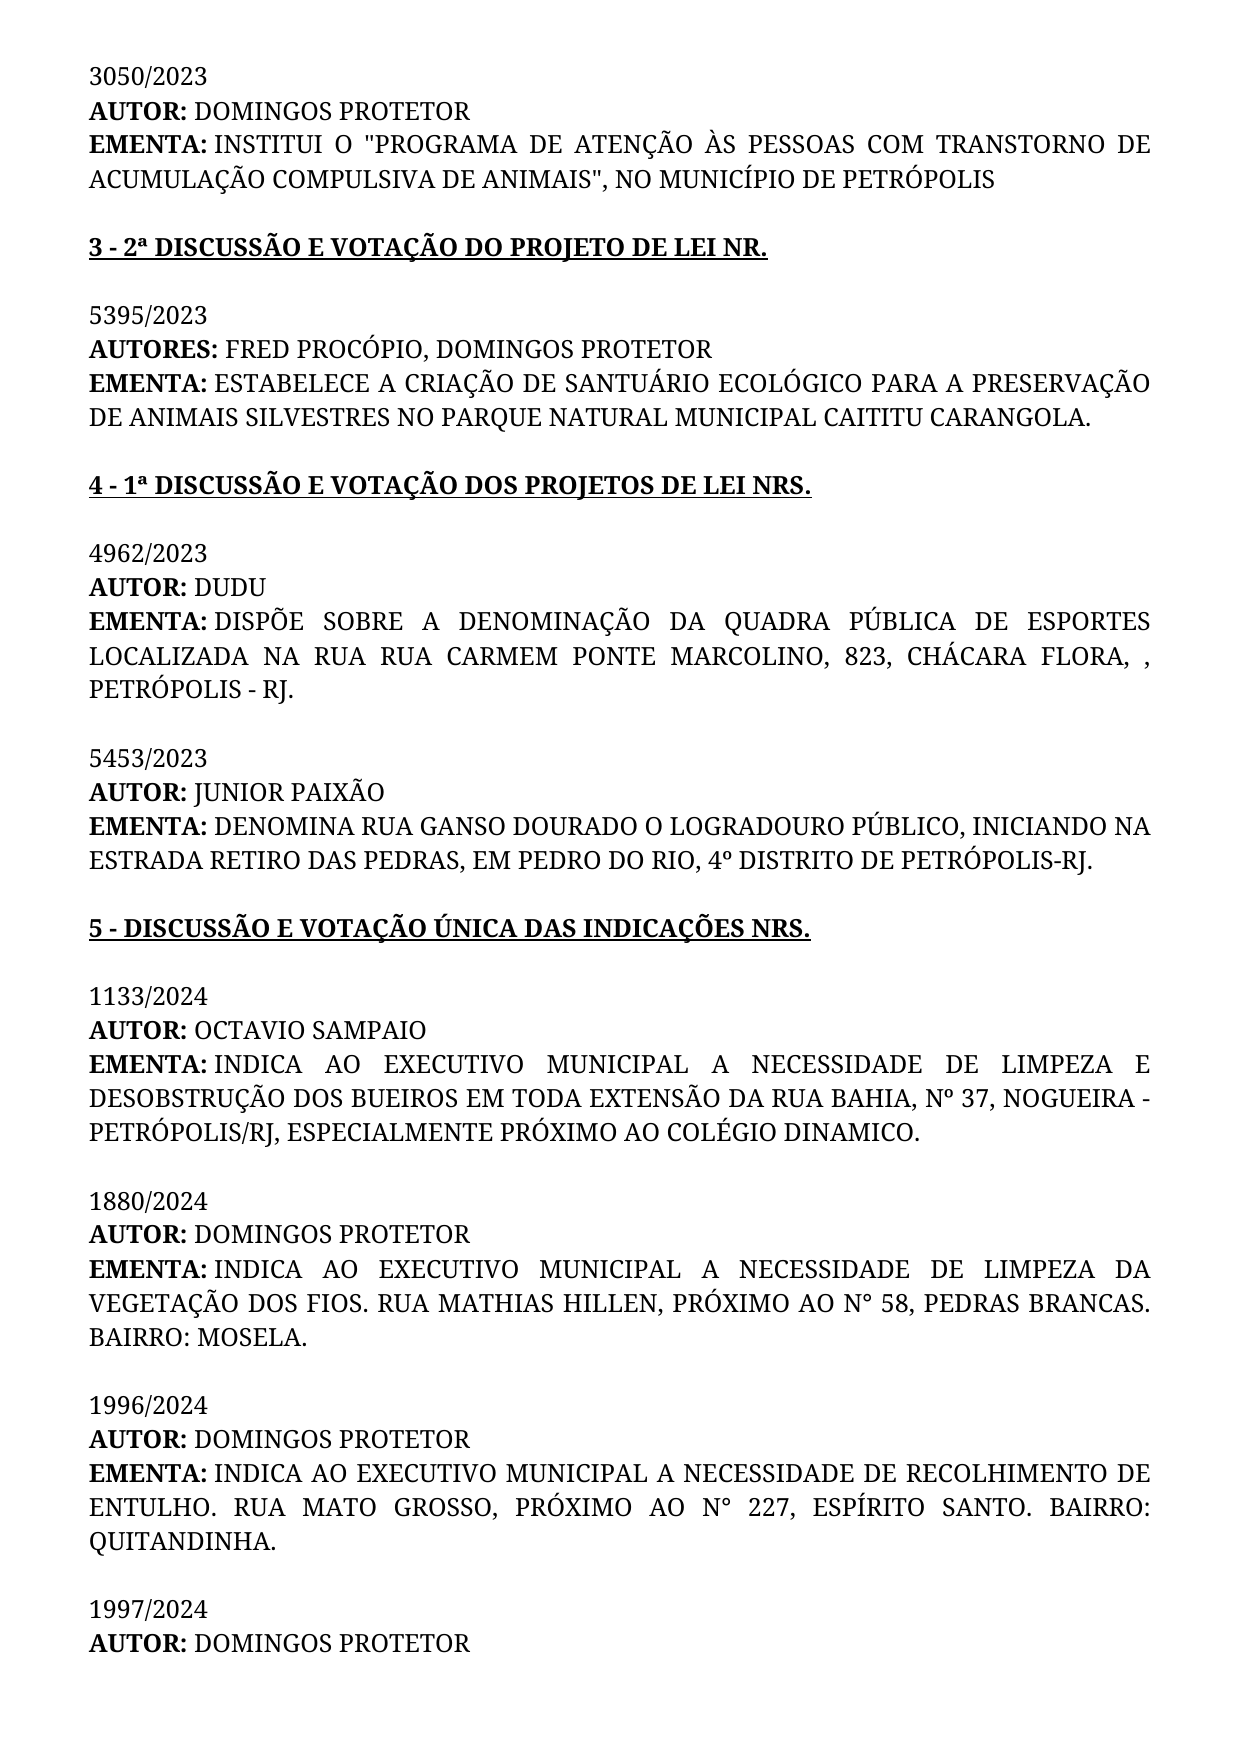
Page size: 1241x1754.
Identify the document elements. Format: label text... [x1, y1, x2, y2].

text EMENTA: DISPÕE SOBRE A DENOMINAÇÃO DA QUADRA PÚBLICA DE ESPORTES LOCALIZADA NA RUA RUA CARMEM PONTE MARCOLINO, 823, CHÁCARA FLORA, , PETRÓPOLIS - RJ. [89, 604, 1152, 706]
text 5395/2023 AUTORES: FRED PROCÓPIO, DOMINGOS PROTETOR [89, 297, 1152, 366]
text 3050/2023 AUTOR: DOMINGOS PROTETOR [89, 59, 1152, 127]
text EMENTA: INDICA AO EXECUTIVO MUNICIPAL A NECESSIDADE DE RECOLHIMENTO DE ENTULHO. RUA MATO GROSSO, PRÓXIMO AO N° 227, ESPÍRITO SANTO. BAIRRO: QUITANDINHA. [89, 1456, 1152, 1558]
text EMENTA: INDICA AO EXECUTIVO MUNICIPAL A NECESSIDADE DE LIMPEZA DA VEGETAÇÃO DOS FIOS. RUA MATHIAS HILLEN, PRÓXIMO AO N° 58, PEDRAS BRANCAS. BAIRRO: MOSELA. [89, 1251, 1152, 1353]
text EMENTA: DENOMINA RUA GANSO DOURADO O LOGRADOURO PÚBLICO, INICIANDO NA ESTRADA RETIRO DAS PEDRAS, EM PEDRO DO RIO, 4º DISTRITO DE PETRÓPOLIS-RJ. [89, 808, 1152, 877]
text 3 - 2ª DISCUSSÃO E VOTAÇÃO DO PROJETO DE LEI NR. [89, 229, 1152, 263]
text 4 - 1ª DISCUSSÃO E VOTAÇÃO DOS PROJETOS DE LEI NRS. [89, 468, 1152, 502]
text 5 - DISCUSSÃO E VOTAÇÃO ÚNICA DAS INDICAÇÕES NRS. [89, 911, 1152, 945]
text 1880/2024 AUTOR: DOMINGOS PROTETOR [89, 1183, 1152, 1251]
text 5453/2023 AUTOR: JUNIOR PAIXÃO [89, 740, 1152, 808]
text EMENTA: INSTITUI O "PROGRAMA DE ATENÇÃO ÀS PESSOAS COM TRANSTORNO DE ACUMULAÇÃO COMPULSIVA DE ANIMAIS", NO MUNICÍPIO DE PETRÓPOLIS [89, 127, 1152, 195]
text 1996/2024 AUTOR: DOMINGOS PROTETOR [89, 1387, 1152, 1456]
text 1133/2024 AUTOR: OCTAVIO SAMPAIO [89, 979, 1152, 1047]
text 4962/2023 AUTOR: DUDU [89, 536, 1152, 604]
text 1997/2024 AUTOR: DOMINGOS PROTETOR [89, 1592, 1152, 1660]
text EMENTA: INDICA AO EXECUTIVO MUNICIPAL A NECESSIDADE DE LIMPEZA E DESOBSTRUÇÃO DOS BUEIROS EM TODA EXTENSÃO DA RUA BAHIA, Nº 37, NOGUEIRA - PETRÓPOLIS/RJ, ESPECIALMENTE PRÓXIMO AO COLÉGIO DINAMICO. [89, 1047, 1152, 1149]
text EMENTA: ESTABELECE A CRIAÇÃO DE SANTUÁRIO ECOLÓGICO PARA A PRESERVAÇÃO DE ANIMAIS SILVESTRES NO PARQUE NATURAL MUNICIPAL CAITITU CARANGOLA. [89, 366, 1152, 434]
